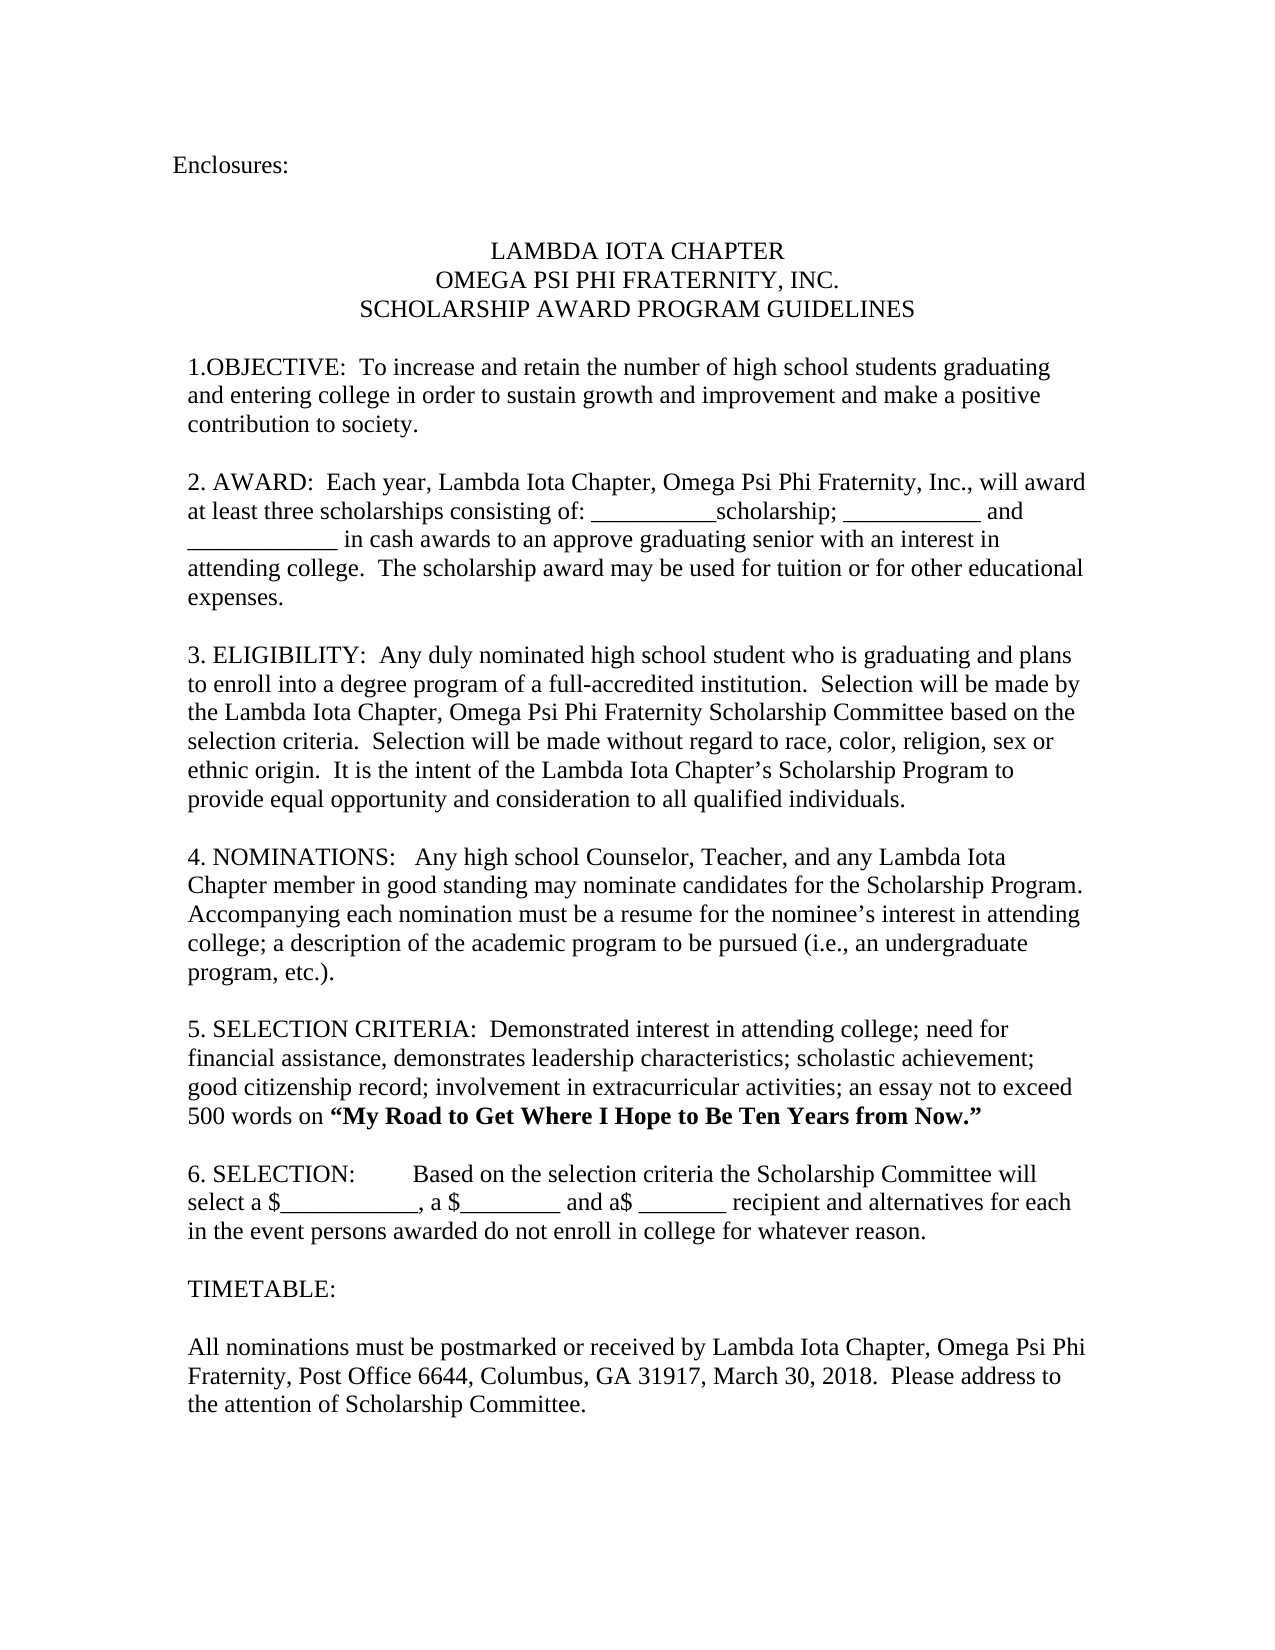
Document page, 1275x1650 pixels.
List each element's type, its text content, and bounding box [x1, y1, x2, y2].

text Enclosures: [172, 150, 1042, 179]
text TIMETABLE: [187, 1274, 1087, 1303]
text All nominations must be postmarked or received by Lambda Iota Chapter, Omega Psi Phi Fraternity, Post Office 6644, Columbus, GA 31917, March 30, 2018. Please address to the attention of Scholarship Committee. [187, 1332, 1087, 1418]
text 4. NOMINATIONS: Any high school Counselor, Teacher, and any Lambda Iota Chapter member in good standing may nominate candidates for the Scholarship Program. Accompanying each nomination must be a resume for the nominee’s interest in attending college; a description of the academic program to be pursued (i.e., an undergraduate program, etc.). [187, 842, 1087, 985]
text 2. AWARD: Each year, Lambda Iota Chapter, Omega Psi Phi Fraternity, Inc., will award at least three scholarships consisting of: __________scholarship; ___________ and ____________ in cash awards to an approve graduating senior with an interest in attending college. The scholarship award may be used for tuition or for other educational expenses. [187, 467, 1087, 611]
text 1.OBJECTIVE: To increase and retain the number of high school students graduating and entering college in order to sustain growth and improvement and make a positive contribution to society. [187, 352, 1087, 438]
text LAMBDA IOTA CHAPTER [187, 236, 1087, 265]
text 5. SELECTION CRITERIA: Demonstrated interest in attending college; need for financial assistance, demonstrates leadership characteristics; scholastic achievement; good citizenship record; involvement in extracurricular activities; an essay not to exceed 500 words on “My Road to Get Where I Hope to Be Ten Years from Now.” [187, 1014, 1087, 1129]
text OMEGA PSI PHI FRATERNITY, INC. [187, 265, 1087, 294]
text 6. SELECTION: Based on the selection criteria the Scholarship Committee will select a $___________, a $________ and a$ _______ recipient and alternatives for each in the event persons awarded do not enroll in college for whatever reason. [187, 1159, 1087, 1245]
text 3. ELIGIBILITY: Any duly nominated high school student who is graduating and plans to enroll into a degree program of a full-accredited institution. Selection will be made by the Lambda Iota Chapter, Omega Psi Phi Fraternity Scholarship Committee based on the selection criteria. Selection will be made without regard to race, color, religion, sex or ethnic origin. It is the intent of the Lambda Iota Chapter’s Scholarship Program to provide equal opportunity and consideration to all qualified individuals. [187, 640, 1087, 812]
text SCHOLARSHIP AWARD PROGRAM GUIDELINES [187, 294, 1087, 322]
